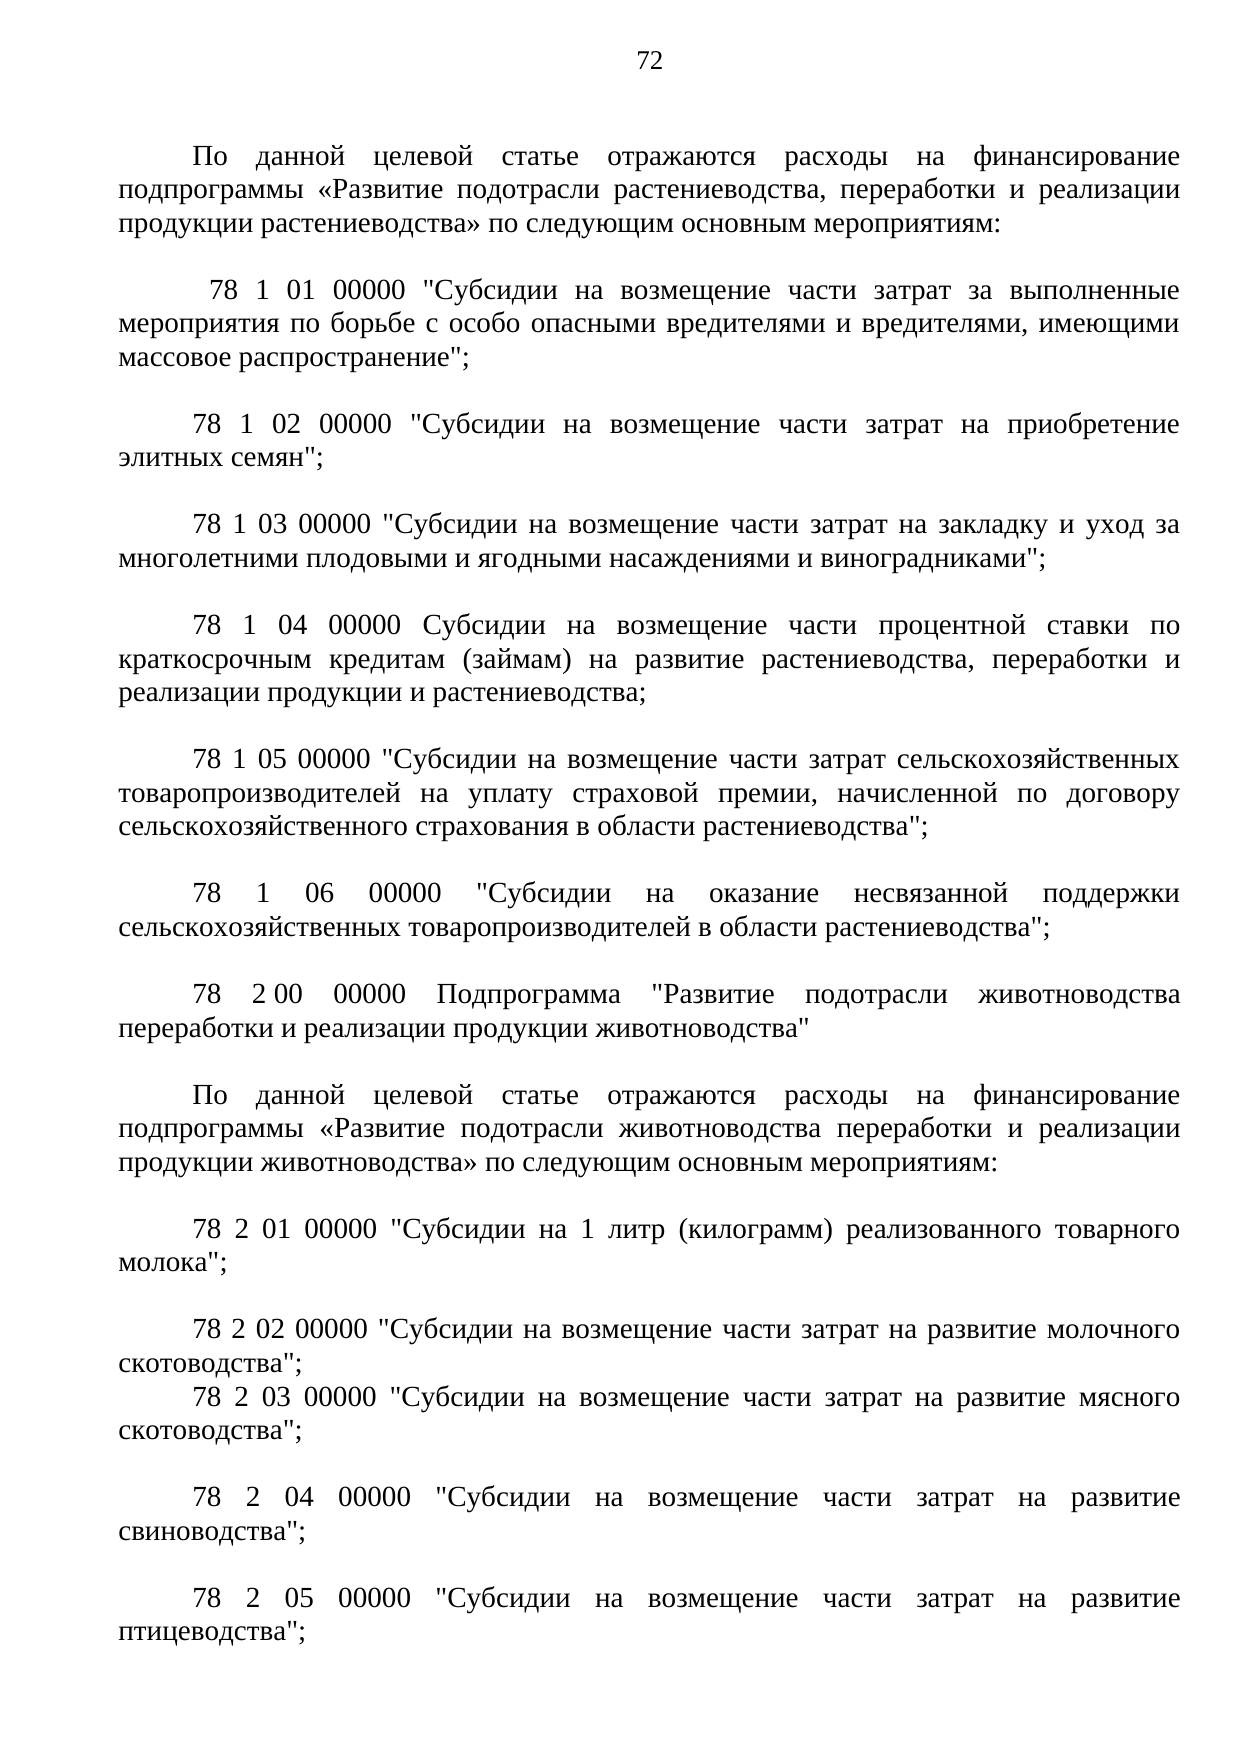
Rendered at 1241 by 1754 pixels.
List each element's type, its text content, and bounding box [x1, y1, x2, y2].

text 78 1 01 00000 "Субсидии на возмещение части затрат за выполненные мероприятия по борьбе с особо опасными вредителями и вредителями, имеющими массовое распространение"; [118, 272, 1181, 372]
text 78 1 02 00000 "Субсидии на возмещение части затрат на приобретение элитных семян"; [118, 406, 1181, 473]
text 78 2 00 00000 Подпрограмма "Развитие подотрасли животноводства переработки и реализации продукции животноводства" [118, 976, 1181, 1043]
text 78 2 02 00000 "Субсидии на возмещение части затрат на развитие молочного скотоводства"; [118, 1312, 1181, 1379]
text 78 2 03 00000 "Субсидии на возмещение части затрат на развитие мясного скотоводства"; [118, 1379, 1181, 1446]
text 78 2 05 00000 "Субсидии на возмещение части затрат на развитие птицеводства"; [118, 1580, 1181, 1647]
text По данной целевой статье отражаются расходы на финансирование подпрограммы «Развитие подотрасли растениеводства, переработки и реализации продукции растениеводства» по следующим основным мероприятиям: [118, 138, 1181, 238]
text 78 1 03 00000 "Субсидии на возмещение части затрат на закладку и уход за многолетними плодовыми и ягодными насаждениями и виноградниками"; [118, 507, 1181, 574]
text По данной целевой статье отражаются расходы на финансирование подпрограммы «Развитие подотрасли животноводства переработки и реализации продукции животноводства» по следующим основным мероприятиям: [118, 1077, 1181, 1177]
text 78 1 04 00000 Субсидии на возмещение части процентной ставки по краткосрочным кредитам (займам) на развитие растениеводства, переработки и реализации продукции и растениеводства; [118, 607, 1181, 708]
text 78 1 06 00000 "Субсидии на оказание несвязанной поддержки сельскохозяйственных товаропроизводителей в области растениеводства"; [118, 876, 1181, 943]
text 78 2 01 00000 "Субсидии на 1 литр (килограмм) реализованного товарного молока"; [118, 1211, 1181, 1278]
text 78 1 05 00000 "Субсидии на возмещение части затрат сельскохозяйственных товаропроизводителей на уплату страховой премии, начисленной по договору сельскохозяйственного страхования в области растениеводства"; [118, 741, 1181, 842]
text 78 2 04 00000 "Субсидии на возмещение части затрат на развитие свиноводства"; [118, 1479, 1181, 1546]
